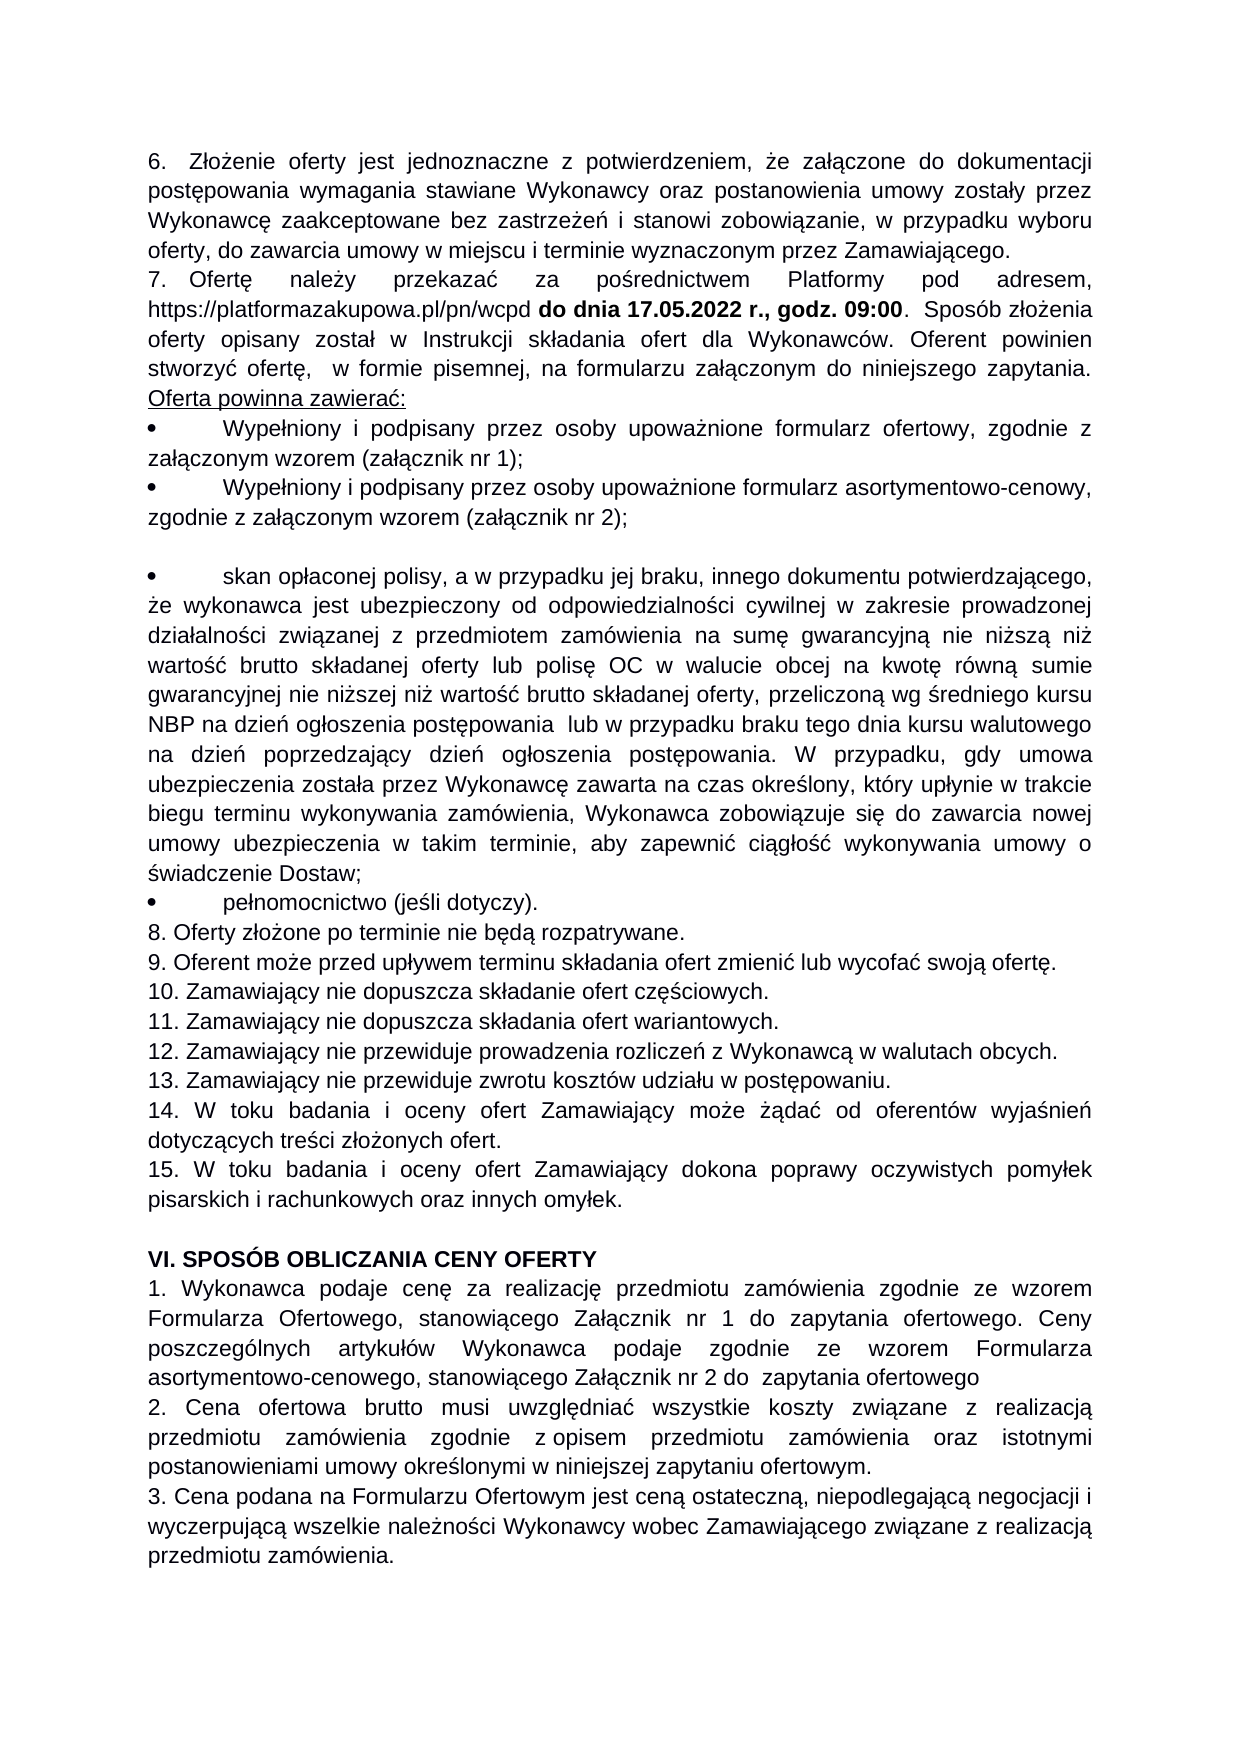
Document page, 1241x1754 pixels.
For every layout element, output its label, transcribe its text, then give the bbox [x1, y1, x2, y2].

list skan opłaconej polisy, a w przypadku jej braku, innego dokumentu potwierdzającego, że wykonawca jest ubezpieczony od odpowiedzialności cywilnej w zakresie prowadzonej działalności związanej z przedmiotem zamówienia na sumę gwarancyjną nie niższą niż wartość brutto składanej oferty lub polisę OC w walucie obcej na kwotę równą sumie gwarancyjnej nie niższej niż wartość brutto składanej oferty, przeliczoną wg średniego kursu NBP na dzień ogłoszenia postępowania lub w przypadku braku tego dnia kursu walutowego na dzień poprzedzający dzień ogłoszenia postępowania. W przypadku, gdy umowa ubezpieczenia została przez Wykonawcę zawarta na czas określony, który upłynie w trakcie biegu terminu wykonywania zamówienia, Wykonawca zobowiązuje się do zawarcia nowej umowy ubezpieczenia w takim terminie, aby zapewnić ciągłość wykonywania umowy o świadczenie Dostaw; [148, 652, 1093, 975]
text 8. Oferty złożone po terminie nie będą rozpatrywane. [148, 1037, 1093, 1063]
list Wypełniony i podpisany przez osoby upoważnione formularz asortymentowo-cenowy, zgodnie z załączonym wzorem (załącznik nr 2); [148, 563, 1093, 619]
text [148, 148, 1093, 204]
text 13. Zamawiający nie przewiduje zwrotu kosztów udziału w postępowaniu. [148, 1186, 1093, 1212]
text 15. W toku badania i oceny ofert Zamawiający dokona poprawy oczywistych pomyłek pisarskich i rachunkowych oraz innych omyłek. [148, 1275, 1093, 1331]
text 14. W toku badania i oceny ofert Zamawiający może żądać od oferentów wyjaśnień dotyczących treści złożonych ofert. [148, 1215, 1093, 1271]
text 10. Zamawiający nie dopuszcza składanie ofert częściowych. [148, 1097, 1093, 1123]
text 7. Ofertę należy przekazać za pośrednictwem Platformy pod adresem, https://platformazakupowa.pl/pn/wcpd do dnia 17.05.2022 r., godz. 09:00. Sposób złożenia oferty opisany został w Instrukcji składania ofert dla Wykonawców. Oferent powinien stworzyć ofertę, w formie pisemnej, na formularzu załączonym do niniejszego zapytania. Oferta powinna zawierać: [148, 355, 1093, 501]
text 12. Zamawiający nie przewiduje prowadzenia rozliczeń z Wykonawcą w walutach obcych. [148, 1156, 1093, 1182]
text 1. Wykonawca podaje cenę za realizację przedmiotu zamówienia zgodnie ze wzorem Formularza Ofertowego, stanowiącego Załącznik nr 1 do zapytania ofertowego. Ceny poszczególnych artykułów Wykonawca podaje zgodnie ze wzorem Formularza asortymentowo-cenowego, stanowiącego Załącznik nr 2 do zapytania ofertowego [148, 1393, 1093, 1509]
text 9. Oferent może przed upływem terminu składania ofert zmienić lub wycofać swoją ofertę. [148, 1067, 1093, 1093]
text VI. SPOSÓB OBLICZANIA CENY OFERTY [148, 1364, 1093, 1390]
text 11. Zamawiający nie dopuszcza składania ofert wariantowych. [148, 1126, 1093, 1153]
text 5. Wykonawca może złożyć jedną ofertę. [148, 207, 1093, 233]
list pełnomocnictwo (jeśli dotyczy). [148, 1007, 1093, 1034]
text 2. Cena ofertowa brutto musi uwzględniać wszystkie koszty związane z realizacją przedmiotu zamówienia zgodnie z opisem przedmiotu zamówienia oraz istotnymi postanowieniami umowy określonymi w niniejszej zapytaniu ofertowym. [148, 1512, 1093, 1598]
list Wypełniony i podpisany przez osoby upoważnione formularz ofertowy, zgodnie z załączonym wzorem (załącznik nr 1); [148, 504, 1093, 560]
text 6. Złożenie oferty jest jednoznaczne z potwierdzeniem, że załączone do dokumentacji postępowania wymagania stawiane Wykonawcy oraz postanowienia umowy zostały przez Wykonawcę zaakceptowane bez zastrzeżeń i stanowi zobowiązanie, w przypadku wyboru oferty, do zawarcia umowy w miejscu i terminie wyznaczonym przez Zamawiającego. [148, 237, 1093, 352]
